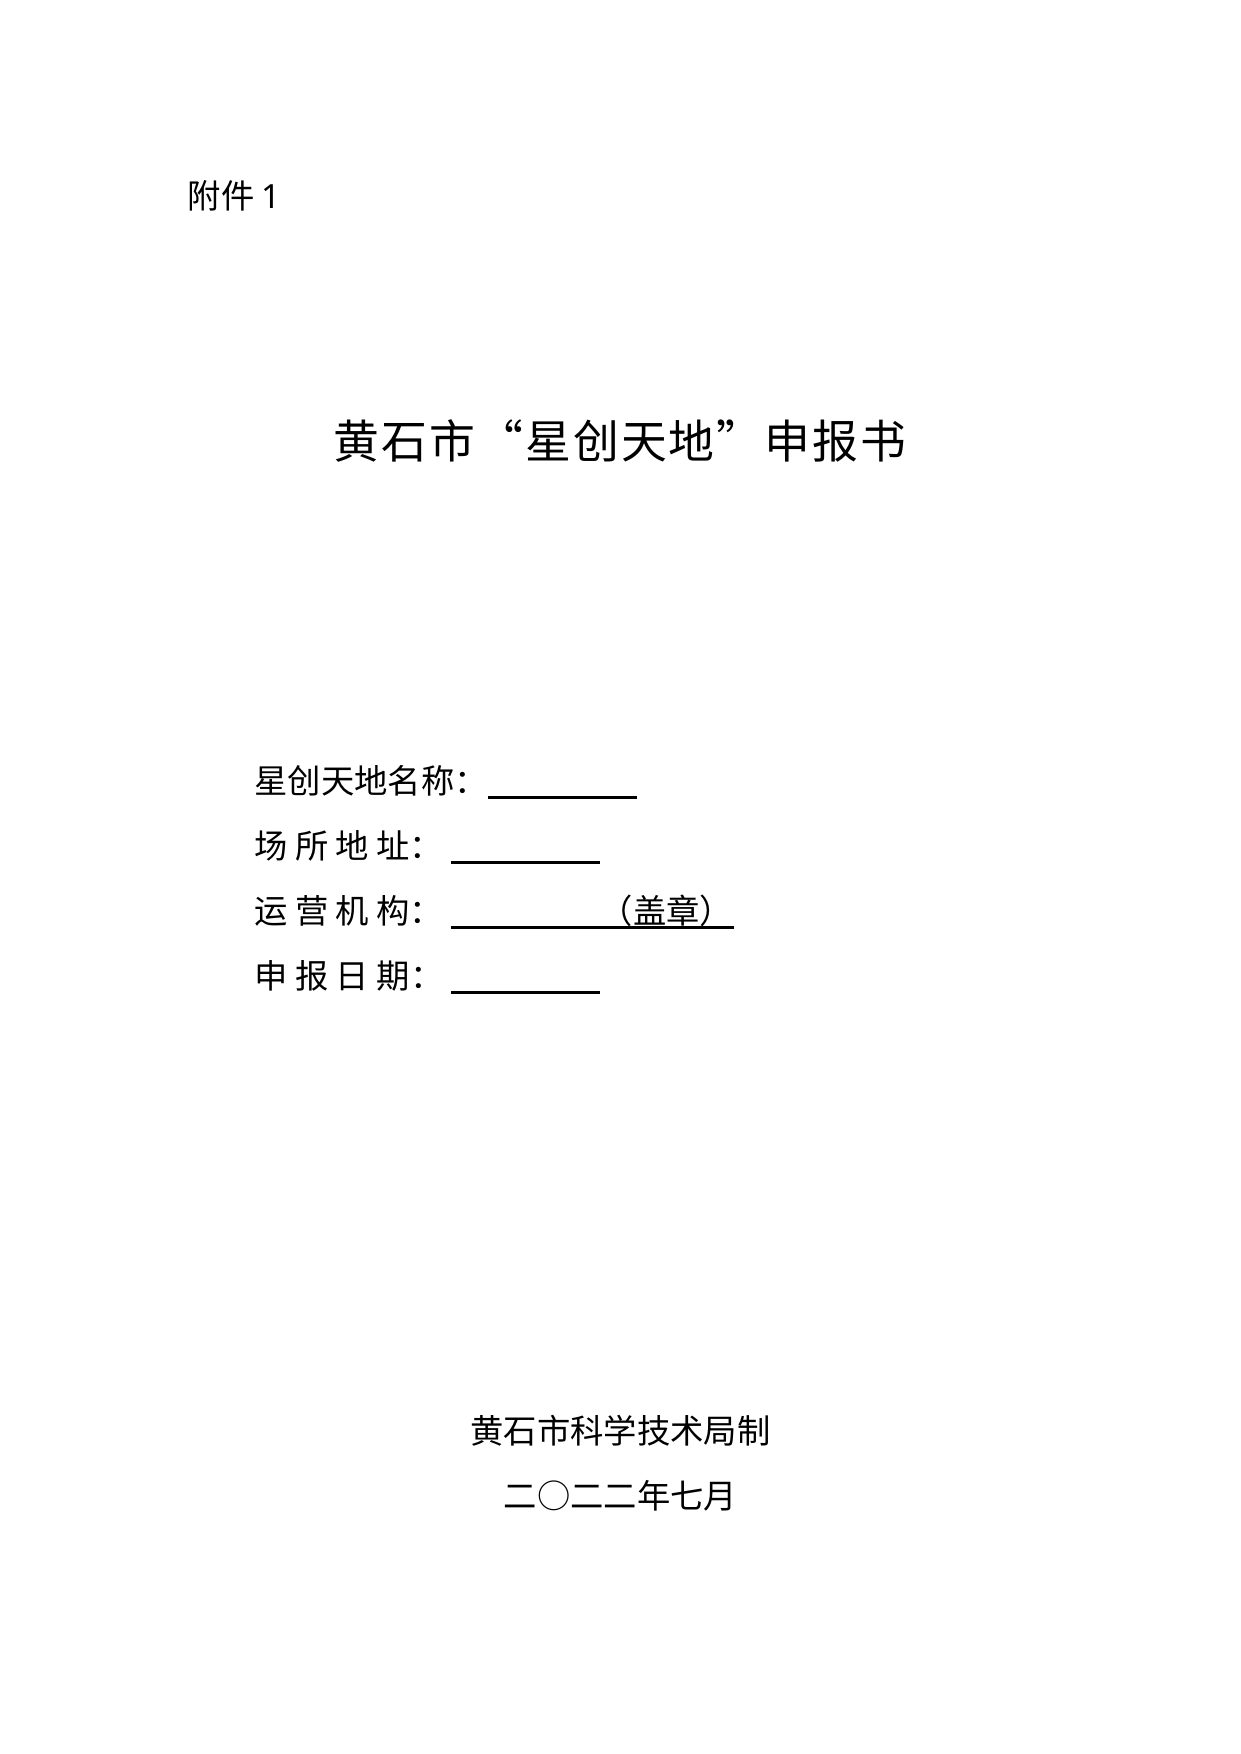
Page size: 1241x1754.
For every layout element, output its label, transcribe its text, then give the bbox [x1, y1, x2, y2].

text 申 报 日 期： [187, 942, 1053, 1007]
text 二○二二年七月 [187, 1462, 1053, 1527]
text 星创天地名称： [187, 747, 1053, 812]
text 黄石市“星创天地”申报书 [187, 389, 1053, 487]
text 场 所 地 址： [187, 812, 1053, 877]
text 附件1 [187, 162, 1053, 227]
text 黄石市科学技术局制 [187, 1397, 1053, 1462]
text 运 营 机 构： （盖章） [187, 877, 1053, 942]
